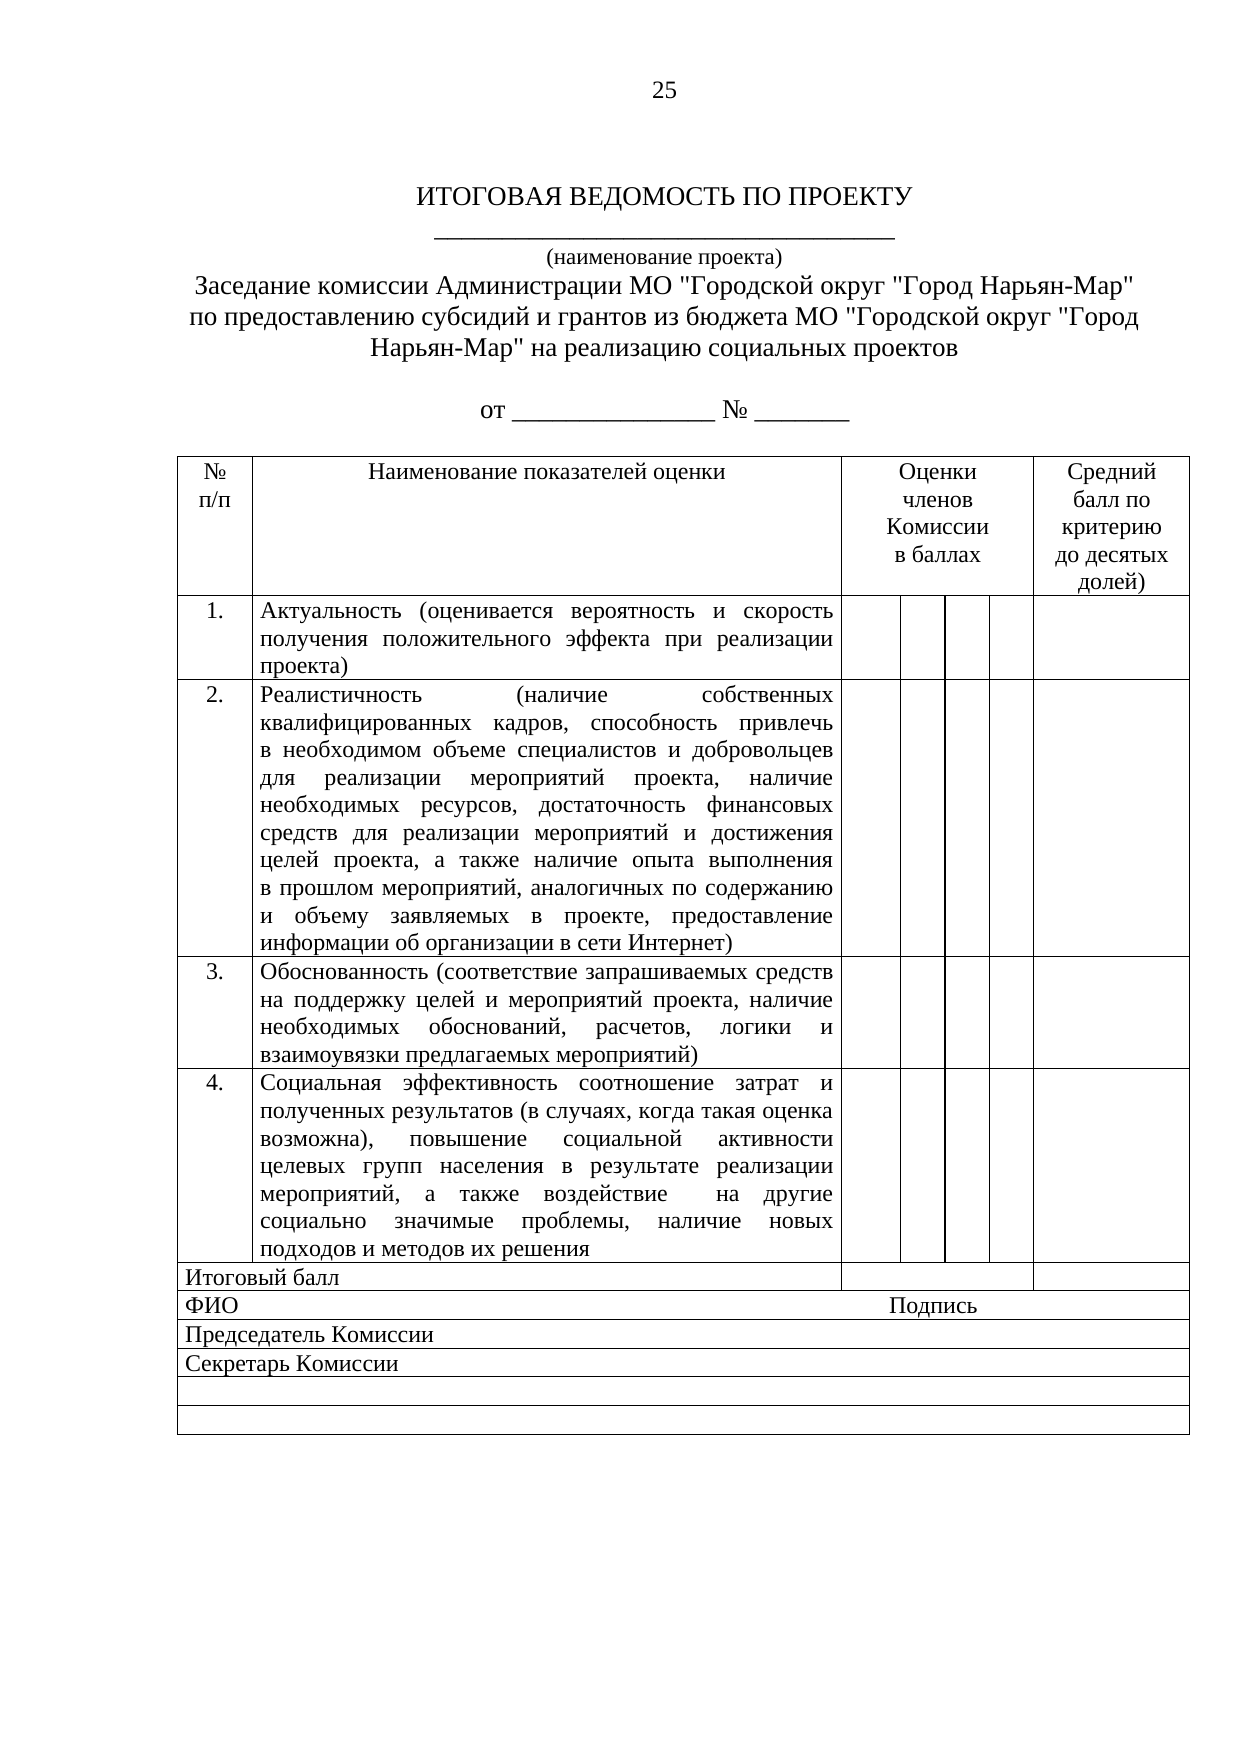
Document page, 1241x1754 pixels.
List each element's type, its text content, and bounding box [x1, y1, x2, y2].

table_cell [946, 957, 989, 1067]
table_cell [1034, 596, 1189, 679]
table_cell [1034, 680, 1189, 956]
table_cell [946, 1069, 989, 1262]
table_header Средний балл по критерию до десятых долей) [1034, 457, 1189, 595]
table_cell [901, 1069, 944, 1262]
text __________________________________ [177, 212, 1152, 243]
table_cell [178, 1377, 1189, 1405]
table_cell [901, 957, 944, 1067]
table_cell [990, 680, 1033, 956]
table_cell Обоснованность (соответствие запрашиваемых средств на поддержку целей и мероприятий проекта, наличие необходимых обоснований, расчетов, логики и взаимоувязки предлагаемых мероприятий) [253, 957, 841, 1067]
table_cell [946, 596, 989, 679]
table_cell [842, 1263, 1033, 1290]
table_cell [842, 596, 900, 679]
table_header Наименование показателей оценки [253, 457, 841, 595]
table_cell [1034, 1263, 1189, 1290]
text от _______________ № _______ [177, 394, 1152, 425]
table_cell Секретарь Комиссии [178, 1349, 1189, 1376]
table_header Оценки членов Комиссии в баллах [842, 457, 1033, 595]
table_cell [842, 957, 900, 1067]
table_cell [901, 596, 944, 679]
table_cell 2. [178, 680, 252, 956]
table_cell 4. [178, 1069, 252, 1262]
table_cell [990, 596, 1033, 679]
table_cell Итоговый балл [178, 1263, 841, 1290]
table_cell Актуальность (оценивается вероятность и скорость получения положительного эффекта при реализации проекта) [253, 596, 841, 679]
text (наименование проекта) [177, 243, 1152, 269]
table_cell Социальная эффективность соотношение затрат и полученных результатов (в случаях, когда такая оценка возможна), повышение социальной активности целевых групп населения в результате реализации мероприятий, а также воздействие на другие социально значимые проблемы, наличие новых подходов и методов их решения [253, 1069, 841, 1262]
table_cell [990, 957, 1033, 1067]
table_cell [946, 680, 989, 956]
table_cell [842, 680, 900, 956]
table_cell [1034, 957, 1189, 1067]
table_cell [901, 680, 944, 956]
text Заседание комиссии Администрации МО "Городской округ "Город Нарьян-Мар" по предоставлению субсидий и грантов из бюджета МО "Городской округ "Город Нарьян-Мар" на реализацию социальных проектов [177, 269, 1152, 362]
table_cell [990, 1069, 1033, 1262]
table_cell 1. [178, 596, 252, 679]
table_cell ФИО Подпись [178, 1291, 1189, 1319]
table_cell Реалистичность (наличие собственных квалифицированных кадров, способность привлечь в необходимом объеме специалистов и добровольцев для реализации мероприятий проекта, наличие необходимых ресурсов, достаточность финансовых средств для реализации мероприятий и достижения целей проекта, а также наличие опыта выполнения в прошлом мероприятий, аналогичных по содержанию и объему заявляемых в проекте, предоставление информации об организации в сети Интернет) [253, 680, 841, 956]
table_cell [1034, 1069, 1189, 1262]
table_cell [842, 1069, 900, 1262]
text ИТОГОВАЯ ВЕДОМОСТЬ ПО ПРОЕКТУ [177, 180, 1152, 212]
table_cell Председатель Комиссии [178, 1320, 1189, 1348]
table_header № п/п [178, 457, 252, 595]
table_cell 3. [178, 957, 252, 1067]
table_cell [178, 1406, 1189, 1433]
